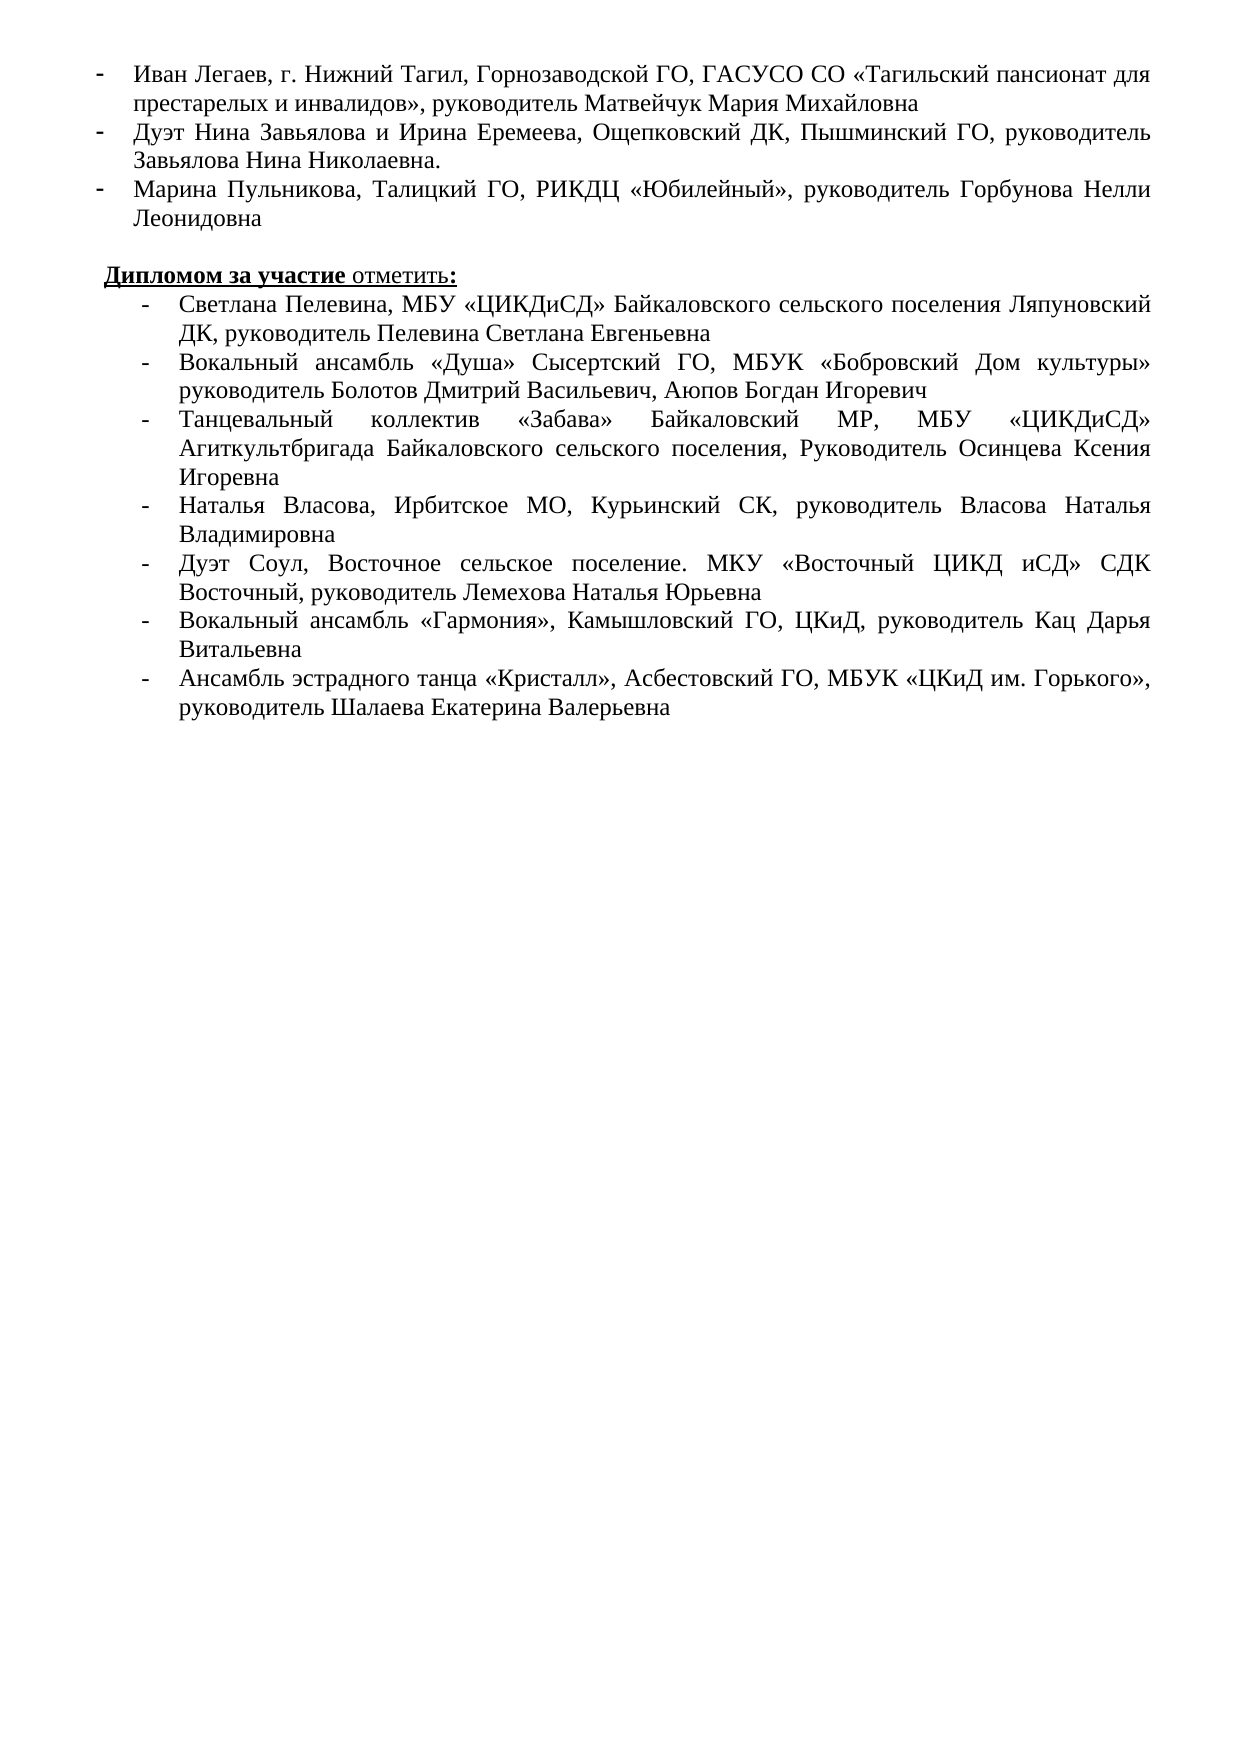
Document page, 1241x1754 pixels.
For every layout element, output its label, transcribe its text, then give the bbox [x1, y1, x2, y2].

text Дипломом за участие отметить: [103, 260, 1152, 289]
list Вокальный ансамбль «Гармония», Камышловский ГО, ЦКиД, руководитель Кац Дарья Витальевна [141, 605, 1152, 663]
list Танцевальный коллектив «Забава» Байкаловский МР, МБУ «ЦИКДиСД» Агиткультбригада Байкаловского сельского поселения, Руководитель Осинцева Ксения Игоревна [141, 404, 1152, 490]
list Вокальный ансамбль «Душа» Сысертский ГО, МБУК «Бобровский Дом культуры» руководитель Болотов Дмитрий Васильевич, Аюпов Богдан Игоревич [141, 347, 1152, 404]
list Марина Пульникова, Талицкий ГО, РИКДЦ «Юбилейный», руководитель Горбунова Нелли Леонидовна [96, 174, 1152, 232]
list Светлана Пелевина, МБУ «ЦИКДиСД» Байкаловского сельского поселения Ляпуновский ДК, руководитель Пелевина Светлана Евгеньевна [141, 289, 1152, 347]
list Дуэт Соул, Восточное сельское поселение. МКУ «Восточный ЦИКД иСД» СДК Восточный, руководитель Лемехова Наталья Юрьевна [141, 548, 1152, 605]
list Иван Легаев, г. Нижний Тагил, Горнозаводской ГО, ГАСУСО СО «Тагильский пансионат для престарелых и инвалидов», руководитель Матвейчук Мария Михайловна [96, 59, 1152, 117]
list Ансамбль эстрадного танца «Кристалл», Асбестовский ГО, МБУК «ЦКиД им. Горького», руководитель Шалаева Екатерина Валерьевна [141, 663, 1152, 720]
list Дуэт Нина Завьялова и Ирина Еремеева, Ощепковский ДК, Пышминский ГО, руководитель Завьялова Нина Николаевна. [96, 117, 1152, 174]
list Наталья Власова, Ирбитское МО, Курьинский СК, руководитель Власова Наталья Владимировна [141, 490, 1152, 548]
